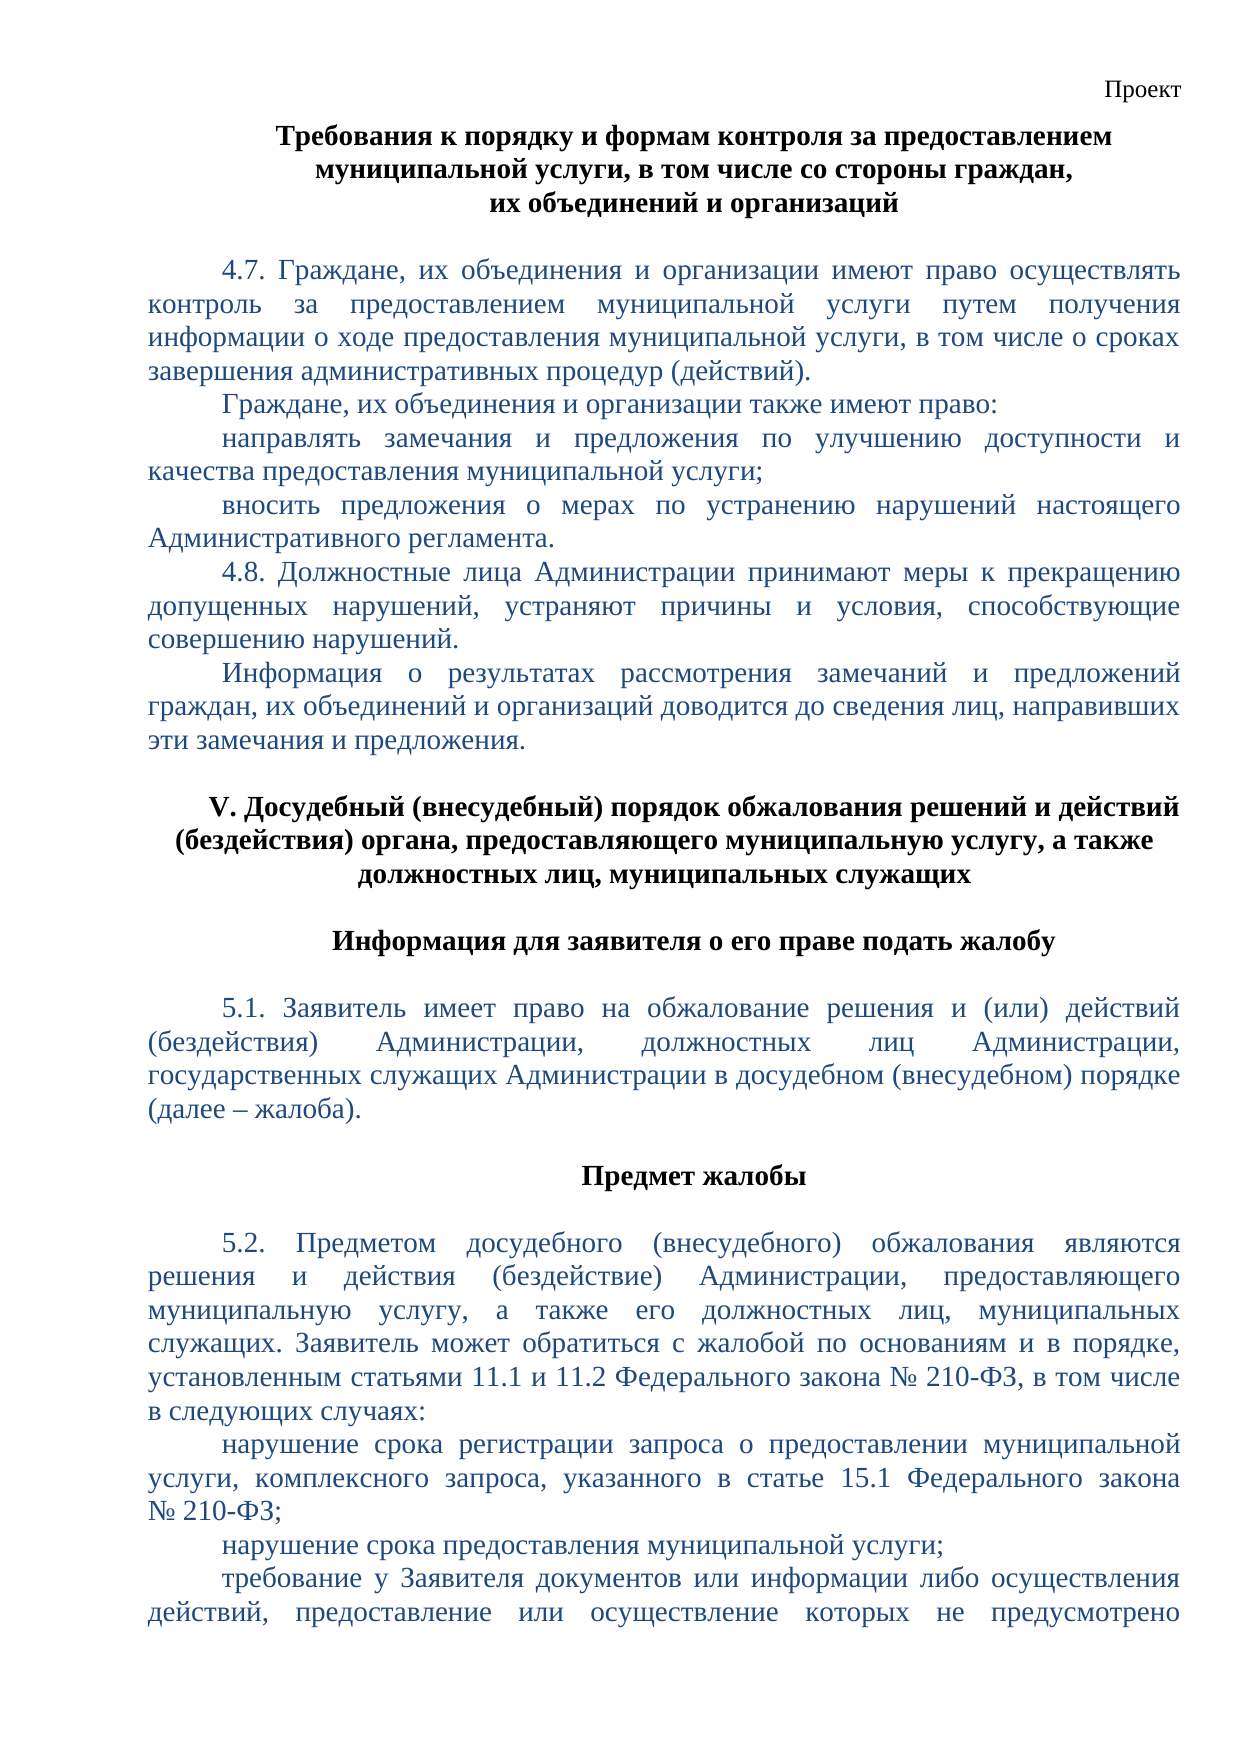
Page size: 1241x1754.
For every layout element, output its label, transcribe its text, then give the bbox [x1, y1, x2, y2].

text Требования к порядку и формам контроля за предоставлением [148, 118, 1181, 152]
text Предмет жалобы [148, 1158, 1181, 1191]
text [148, 1560, 1181, 1627]
text V. Досудебный (внесудебный) порядок обжалования решений и действий (бездействия) органа, предоставляющего муниципальную услугу, а также должностных лиц, муниципальных служащих [148, 789, 1181, 889]
text 4.8. Должностные лица Администрации принимают меры к прекращению допущенных нарушений, устраняют причины и условия, способствующие совершению нарушений. [148, 554, 1181, 655]
text их объединений и организаций [148, 185, 1181, 219]
text нарушение срока регистрации запроса о предоставлении муниципальной услуги, комплексного запроса, указанного в статье 15.1 Федерального закона № 210-ФЗ; [148, 1426, 1181, 1527]
text Информация для заявителя о его праве подать жалобу [148, 923, 1181, 957]
text Информация о результатах рассмотрения замечаний и предложений граждан, их объединений и организаций доводится до сведения лиц, направивших эти замечания и предложения. [148, 655, 1181, 755]
text 4.7. Граждане, их объединения и организации имеют право осуществлять контроль за предоставлением муниципальной услуги путем получения информации о ходе предоставления муниципальной услуги, в том числе о сроках завершения административных процедур (действий). [148, 252, 1181, 386]
text направлять замечания и предложения по улучшению доступности и качества предоставления муниципальной услуги; [148, 420, 1181, 487]
text вносить предложения о мерах по устранению нарушений настоящего Административного регламента. [148, 487, 1181, 554]
text 5.2. Предметом досудебного (внесудебного) обжалования являются решения и действия (бездействие) Администрации, предоставляющего муниципальную услугу, а также его должностных лиц, муниципальных служащих. Заявитель может обратиться с жалобой по основаниям и в порядке, установленным статьями 11.1 и 11.2 Федерального закона № 210-ФЗ, в том числе в следующих случаях: [148, 1225, 1181, 1426]
text нарушение срока предоставления муниципальной услуги; [148, 1527, 1181, 1560]
text Граждане, их объединения и организации также имеют право: [148, 386, 1181, 420]
text муниципальной услуги, в том числе со стороны граждан, [148, 152, 1181, 185]
text 5.1. Заявитель имеет право на обжалование решения и (или) действий (бездействия) Администрации, должностных лиц Администрации, государственных служащих Администрации в досудебном (внесудебном) порядке (далее – жалоба). [148, 990, 1181, 1124]
